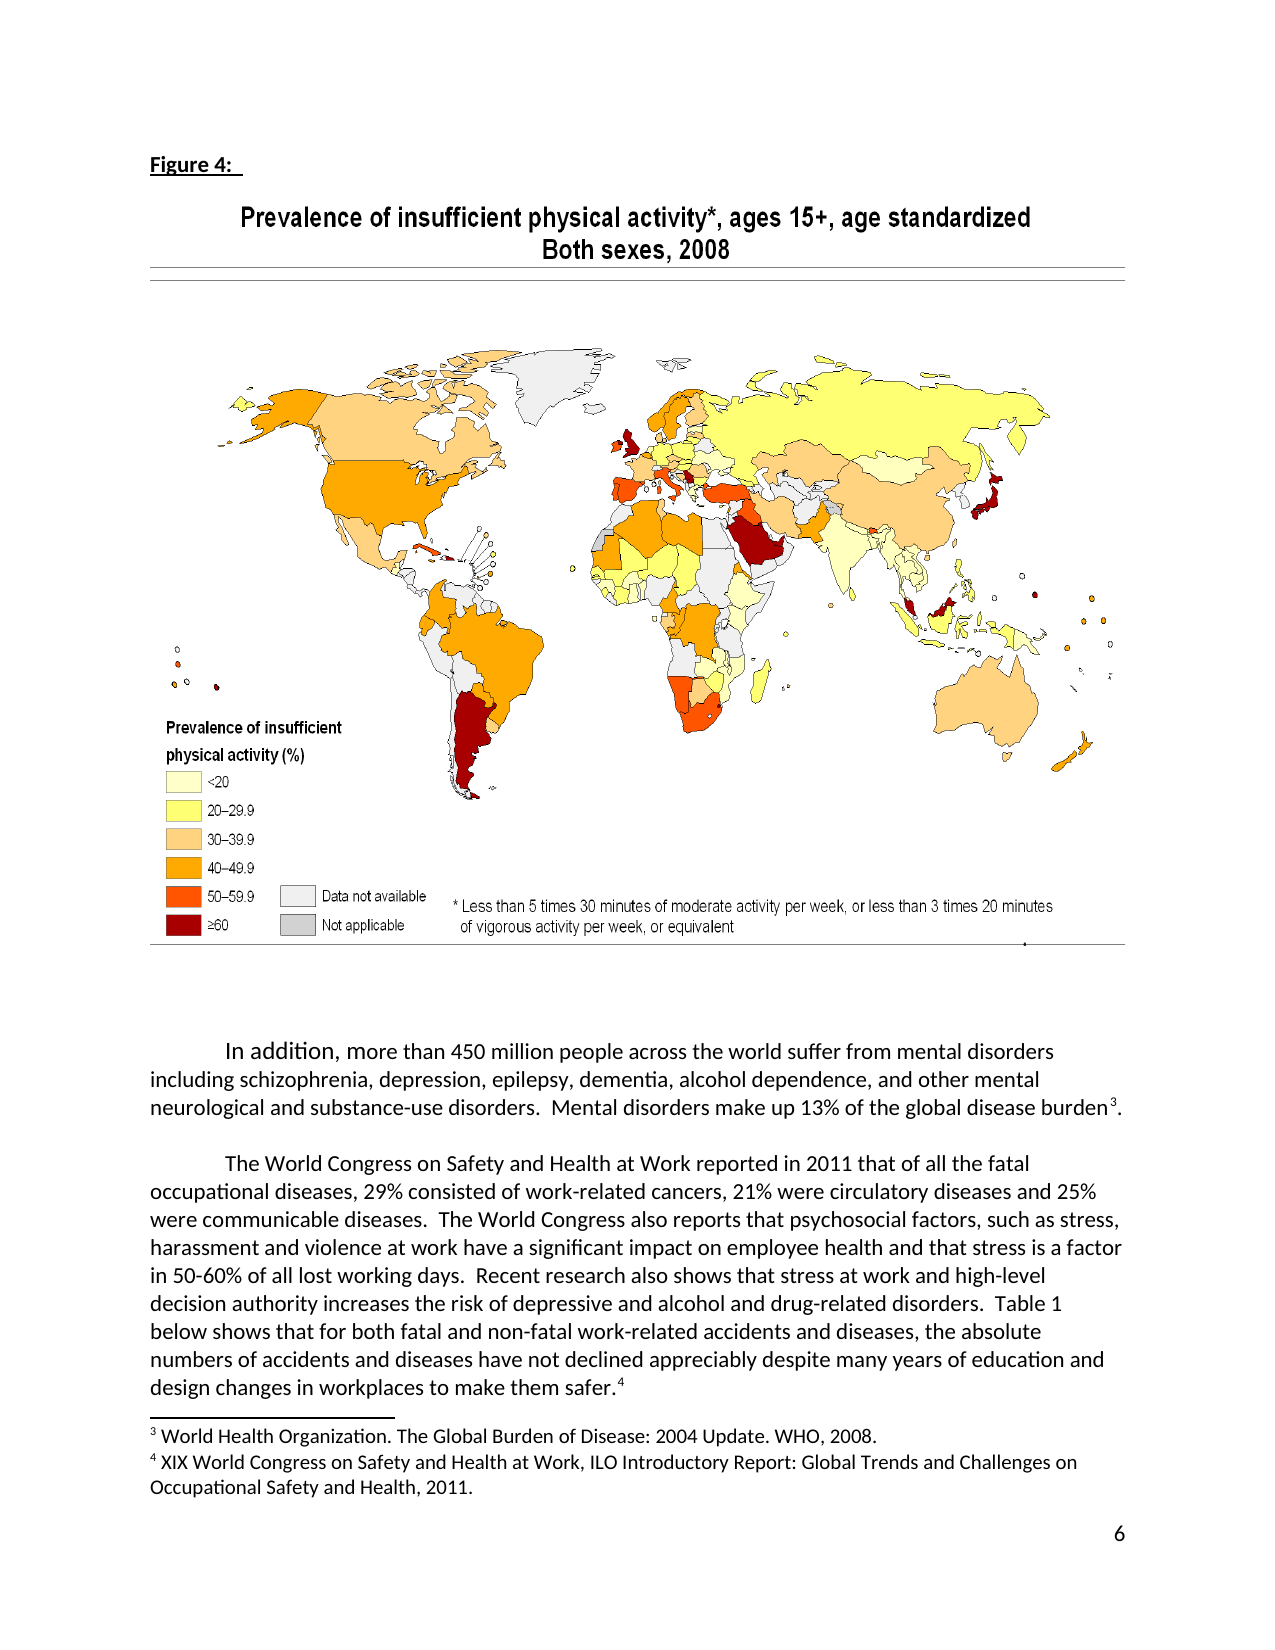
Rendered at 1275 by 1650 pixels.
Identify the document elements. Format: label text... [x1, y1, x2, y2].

text The World Congress on Safety and Health at Work reported in 2011 that of all the fatal occupational diseases, 29% consisted of work-related cancers, 21% were circulatory diseases and 25% were communicable diseases. The World Congress also reports that psychosocial factors, such as stress, harassment and violence at work have a significant impact on employee health and that stress is a factor in 50-60% of all lost working days. Recent research also shows that stress at work and high-level decision authority increases the risk of depressive and alcohol and drug-related disorders. Table 1 below shows that for both fatal and non-fatal work-related accidents and diseases, the absolute numbers of accidents and diseases have not declined appreciably despite many years of education and design changes in workplaces to make them safer. [150, 1149, 1125, 1402]
text Figure 4: [150, 150, 1125, 178]
picture [150, 206, 1125, 946]
text In addition, more than 450 million people across the world suffer from mental disorders including schizophrenia, depression, epilepsy, dementia, alcohol dependence, and other mental neurological and substance-use disorders. Mental disorders make up 13% of the global disease burden. [150, 1035, 1125, 1121]
